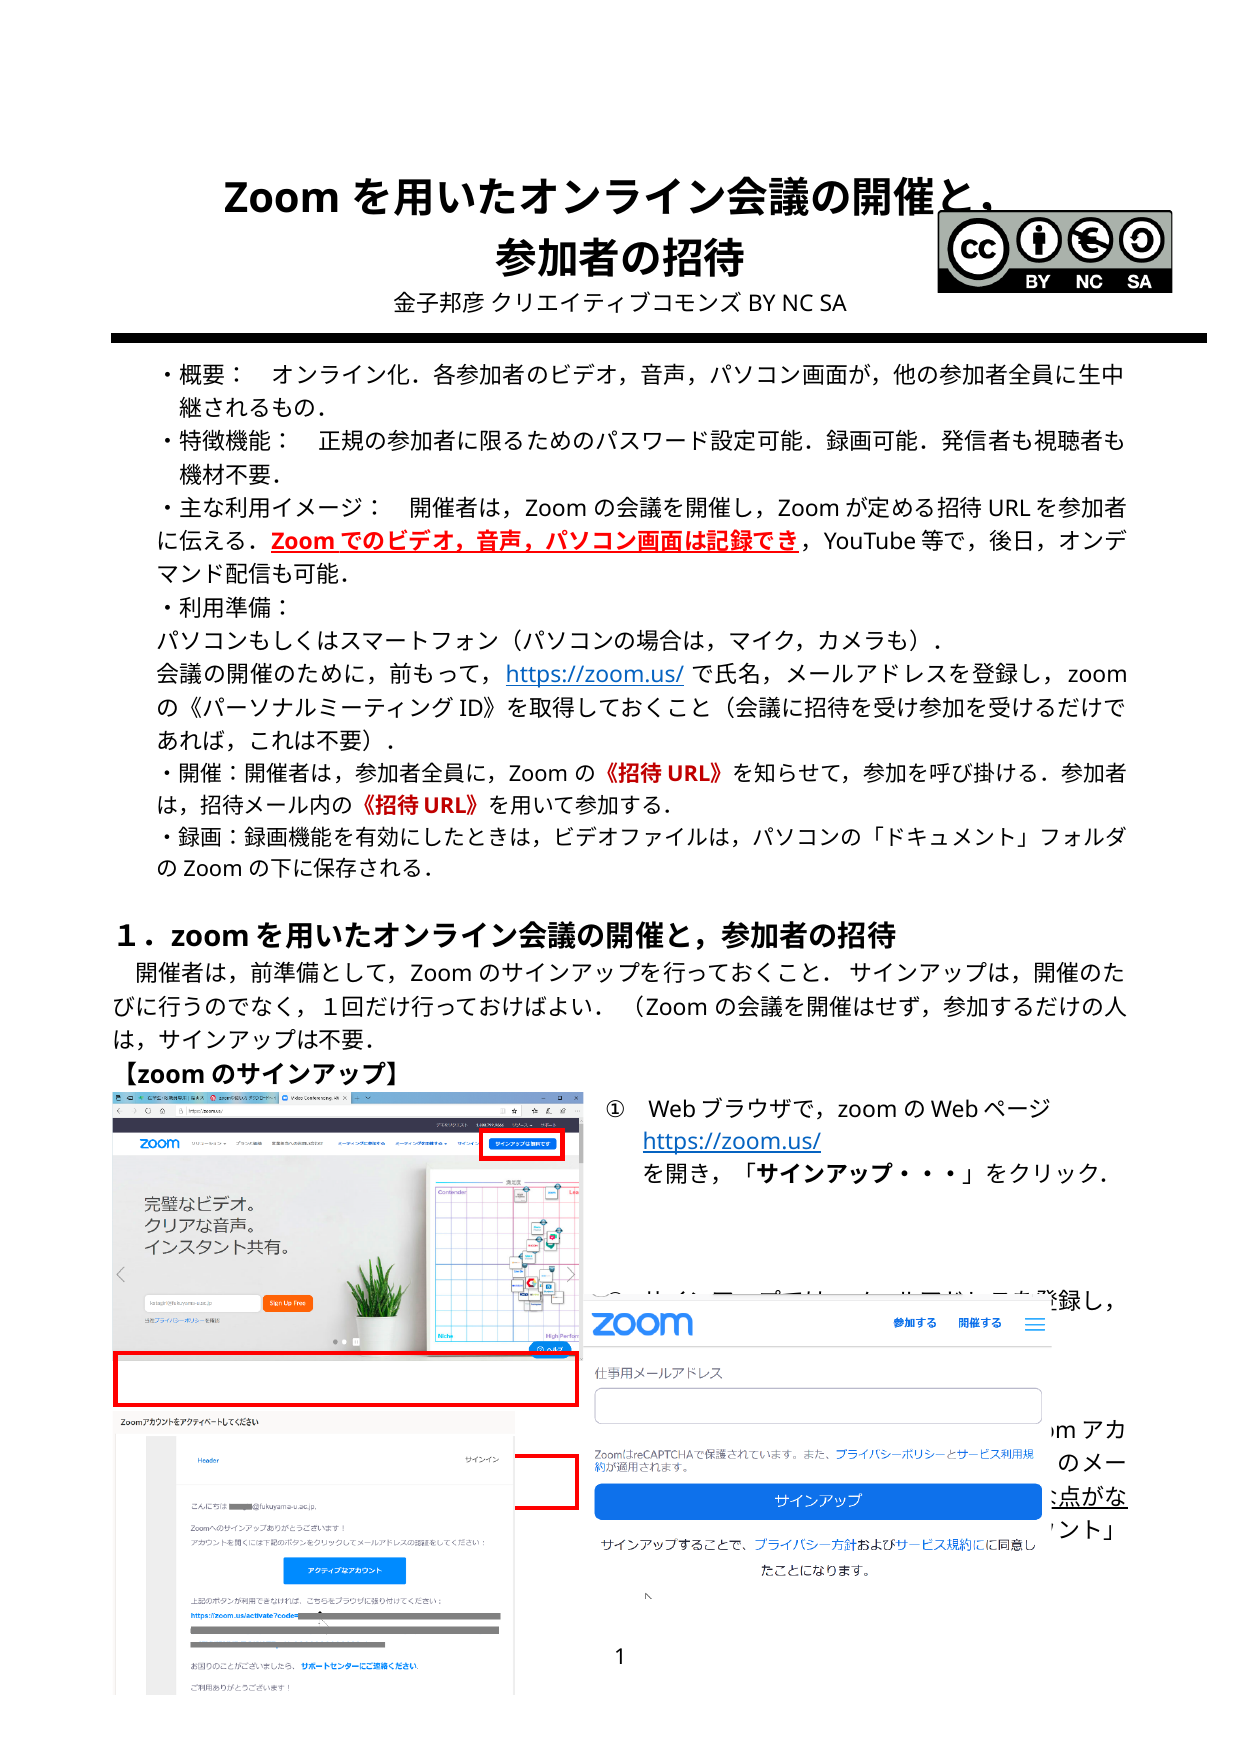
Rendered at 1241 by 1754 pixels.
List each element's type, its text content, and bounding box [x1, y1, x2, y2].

text パソコンもしくはスマートフォン（パソコンの場合は，マイク，カメラも）． [156, 623, 1128, 656]
text 金子邦彦 クリエイティブコモンズ BY NC SA [112, 285, 1128, 319]
text ・主な利用イメージ： 開催者は，Zoom の会議を開催し，Zoomが定める招待URLを参加者に伝える．Zoomでのビデオ，音声，パソコン画面は記録でき，YouTube等で，後日，オンデマンド配信も可能． [156, 490, 1128, 589]
text 開催者は，前準備として，Zoom のサインアップを行っておくこと． サインアップは，開催のたびに行うのでなく，１回だけ行っておけばよい． （Zoom の会議を開催はせず，参加するだけの人は，サインアップは不要． [112, 955, 1128, 1055]
list https://zoom.us/ [642, 1124, 1128, 1156]
text ・利用準備： [156, 589, 1128, 623]
text ・特徴機能： 正規の参加者に限るためのパスワード設定可能．録画可能．発信者も視聴者も機材不要． [156, 423, 1128, 490]
picture [937, 210, 1173, 293]
list を開き，「サインアップ・・・」をクリック． [642, 1156, 1128, 1189]
list サインアップでは，メールアドレスを登録し，「サインアップ」をクリック． [605, 1283, 1128, 1349]
text 会議の開催のために，前もって，https://zoom.us/ で氏名，メールアドレスを登録し，zoom の《パーソナルミーティングID》を取得しておくこと（会議に招待を受け参加を受けるだけであれば，これは不要）． [156, 656, 1128, 756]
text 【zoom のサインアップ】 [112, 1055, 1128, 1091]
text ・録画：録画機能を有効にしたときは，ビデオファイルは，パソコンの「ドキュメント」フォルダの Zoom の下に保存される． [156, 819, 1128, 883]
text ・開催：開催者は，参加者全員に，Zoom の《招待URL》を知らせて，参加を呼び掛ける．参加者は，招待メール内の《招待URL》を用いて参加する． [156, 756, 1128, 819]
text １．zoomを用いたオンライン会議の開催と，参加者の招待 [112, 913, 1128, 955]
text ・概要： オンライン化．各参加者のビデオ，音声，パソコン画面が，他の参加者全員に生中継されるもの． [156, 357, 1128, 423]
text 参加者の招待 [112, 225, 937, 285]
picture [112, 1092, 1052, 1599]
picture [112, 1411, 515, 1695]
picture [118, 1355, 575, 1361]
text Zoom を用いたオンライン会議の開催と， [112, 164, 1128, 225]
list Webブラウザで，zoom のWebページ [605, 1091, 1128, 1124]
